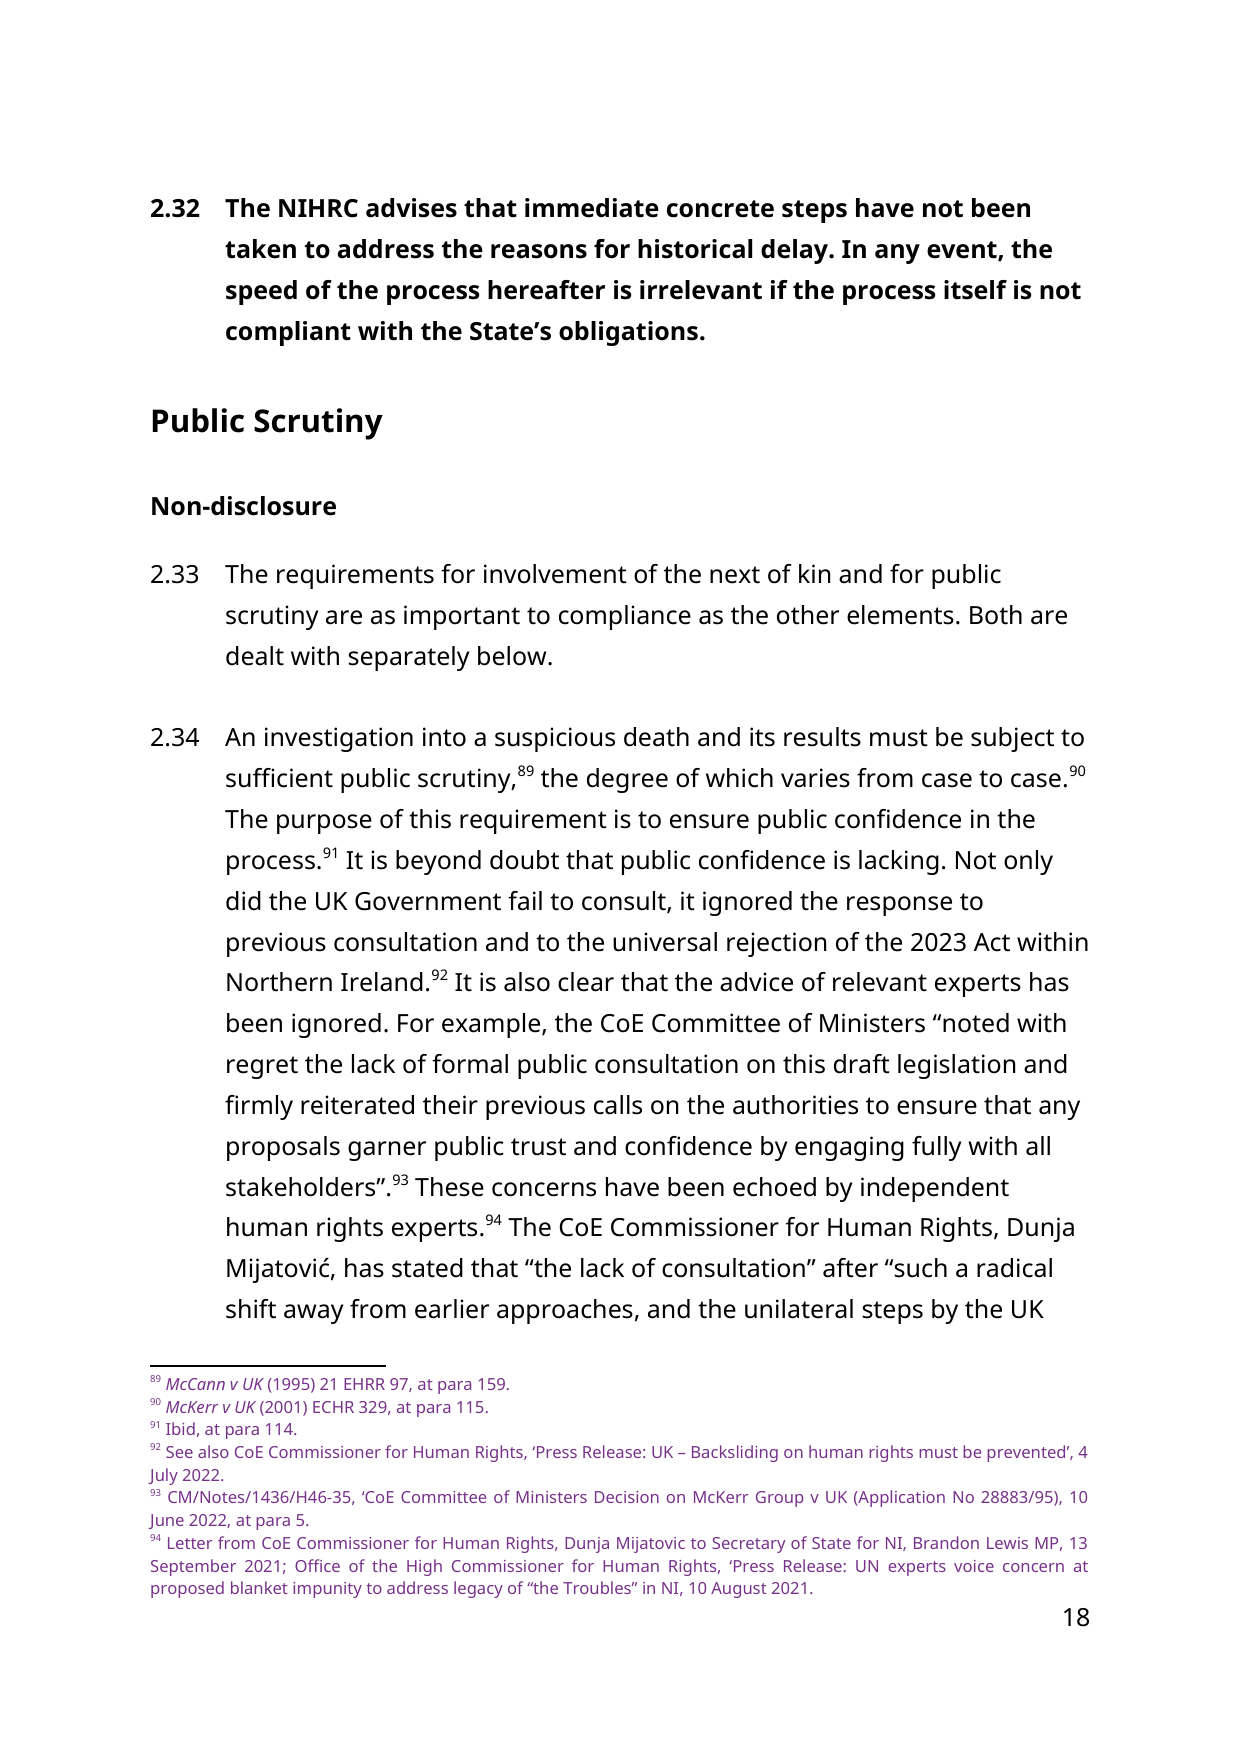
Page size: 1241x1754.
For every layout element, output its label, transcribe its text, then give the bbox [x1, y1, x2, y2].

subtitle Public Scrutiny [150, 399, 1090, 442]
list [150, 720, 1090, 1326]
list The NIHRC advises that immediate concrete steps have not been taken to address the reasons for historical delay. In any event, the speed of the process hereafter is irrelevant if the process itself is not compliant with the State’s obligations. [150, 191, 1090, 347]
subtitle Non-disclosure [150, 488, 1090, 523]
list The requirements for involvement of the next of kin and for public scrutiny are as important to compliance as the other elements. Both are dealt with separately below. [150, 557, 1090, 672]
